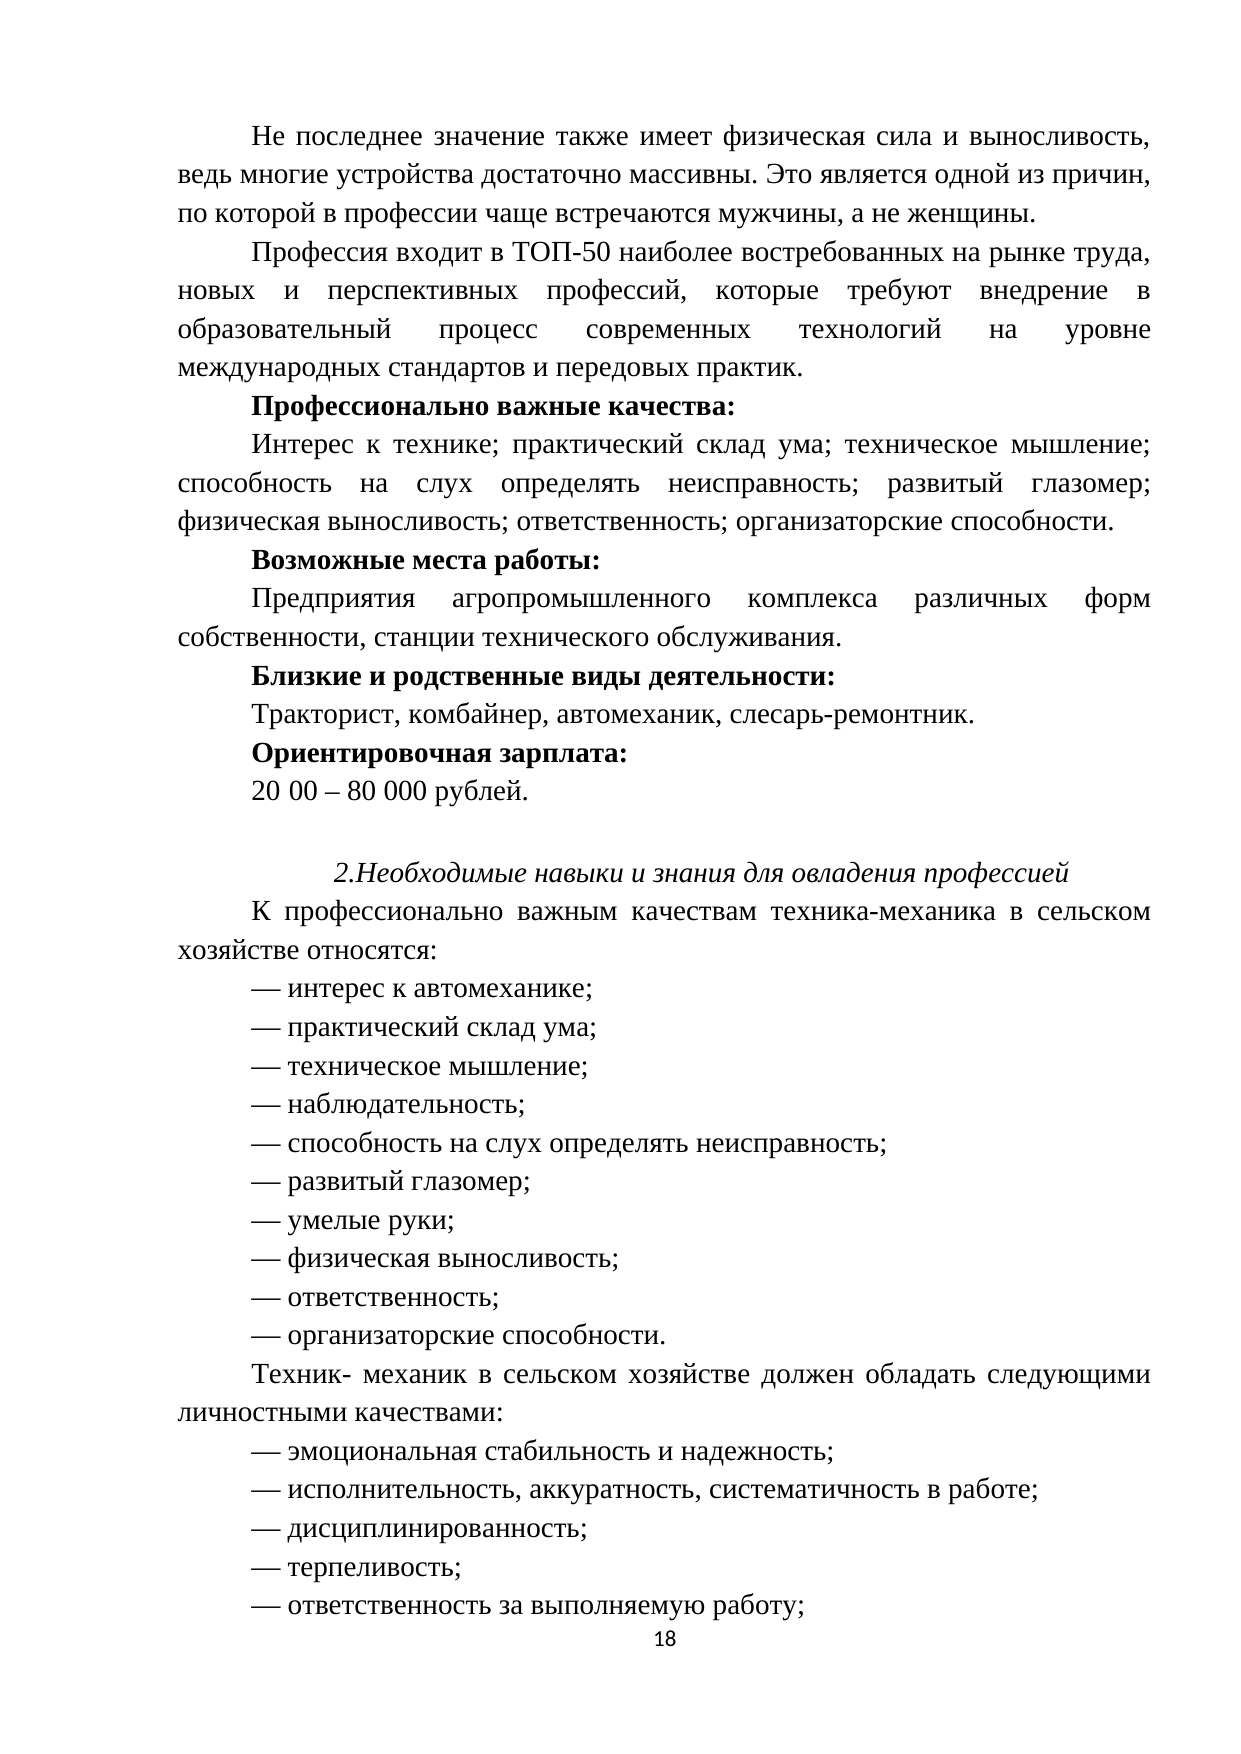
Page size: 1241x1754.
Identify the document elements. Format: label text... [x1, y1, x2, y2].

text Близкие и родственные виды деятельности: [177, 658, 1152, 691]
text Техник- механик в сельском хозяйстве должен обладать следующими личностными качествами: [177, 1356, 1152, 1428]
text Не последнее значение также имеет физическая сила и выносливость, ведь многие устройства достаточно массивны. Это является одной из причин, по которой в профессии чаще встречаются мужчины, а не женщины. [177, 118, 1152, 229]
text — дисциплинированность; [177, 1510, 1152, 1544]
text Предприятия агропромышленного комплекса различных форм собственности, станции технического обслуживания. [177, 581, 1152, 653]
text Профессия входит в ТОП-50 наиболее востребованных на рынке труда, новых и перспективных профессий, которые требуют внедрение в образовательный процесс современных технологий на уровне международных стандартов и передовых практик. [177, 234, 1152, 383]
text — развитый глазомер; [177, 1163, 1152, 1197]
text Тракторист, комбайнер, автомеханик, слесарь-ремонтник. [177, 696, 1152, 730]
text — ответственность; [177, 1279, 1152, 1312]
text — наблюдательность; [177, 1086, 1152, 1120]
text — терпеливость; [177, 1549, 1152, 1582]
text — умелые руки; [177, 1202, 1152, 1235]
text — физическая выносливость; [177, 1240, 1152, 1274]
text — способность на слух определять неисправность; [177, 1125, 1152, 1158]
text — организаторские способности. [177, 1317, 1152, 1351]
text — практический склад ума; [177, 1009, 1152, 1043]
list 00 – 80 000 рублей. [251, 773, 1152, 807]
text Ориентировочная зарплата: [177, 735, 1152, 768]
text Интерес к технике; практический склад ума; техническое мышление; способность на слух определять неисправность; развитый глазомер; физическая выносливость; ответственность; организаторские способности. [177, 426, 1152, 537]
text 2.Необходимые навыки и знания для овладения профессией [251, 855, 1152, 888]
text — техническое мышление; [177, 1048, 1152, 1081]
text — интерес к автомеханике; [177, 971, 1152, 1004]
text Профессионально важные качества: [177, 388, 1152, 421]
text К профессионально важным качествам техника-механика в сельском хозяйстве относятся: [177, 893, 1152, 966]
text — исполнительность, аккуратность, систематичность в работе; [177, 1472, 1152, 1505]
text Возможные места работы: [177, 542, 1152, 576]
text — ответственность за выполняемую работу; [177, 1587, 1152, 1621]
text — эмоциональная стабильность и надежность; [177, 1433, 1152, 1467]
